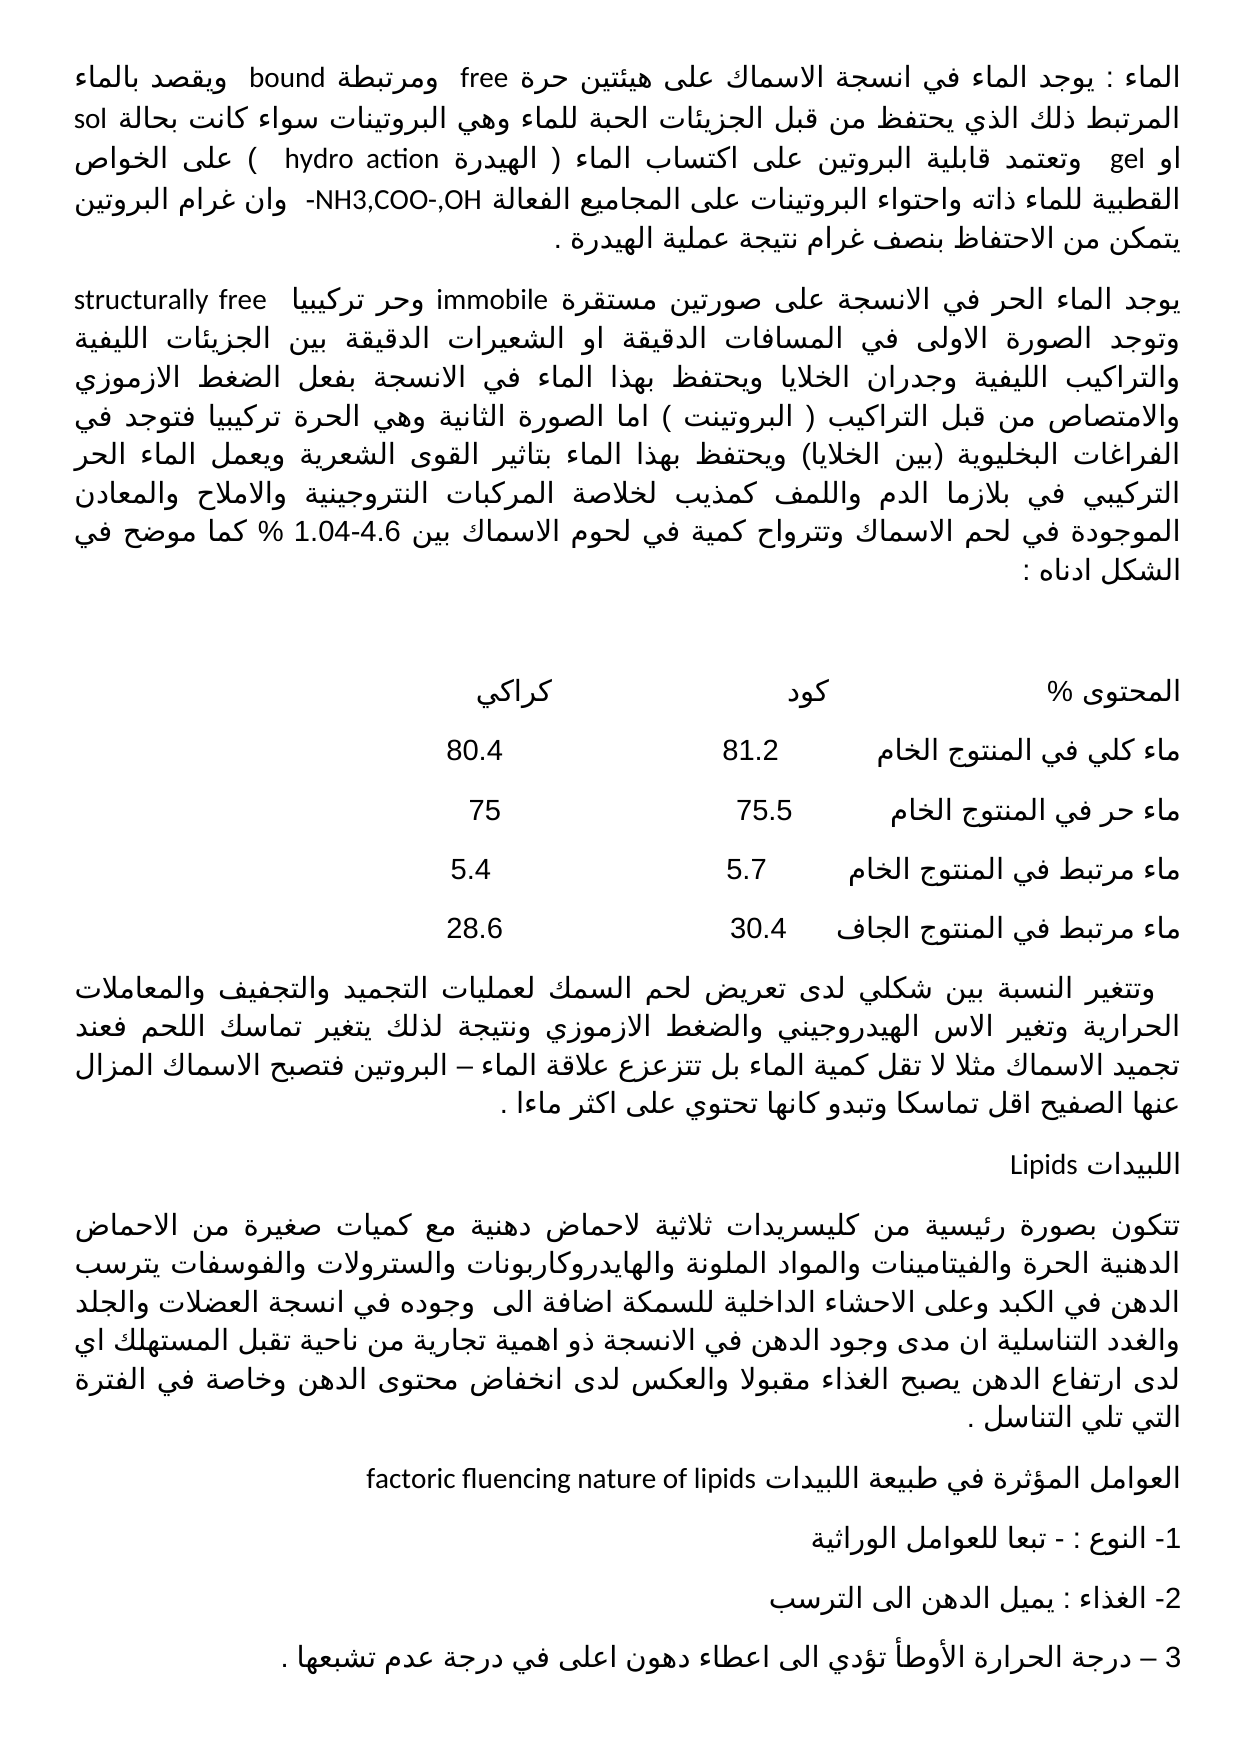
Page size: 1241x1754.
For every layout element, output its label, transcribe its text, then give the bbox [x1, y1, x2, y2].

text 2- الغذاء : يميل الدهن الى الترسب [74, 1581, 1181, 1614]
text ماء حر في المنتوج الخام 75.5 75 [74, 793, 1181, 826]
text تتكون بصورة رئيسية من كليسريدات ثلاثية لاحماض دهنية مع كميات صغيرة من الاحماض الدهنية الحرة والفيتامينات والمواد الملونة والهايدروكاربونات والسترولات والفوسفات يترسب الدهن في الكبد وعلى الاحشاء الداخلية للسمكة اضافة الى وجوده في انسجة العضلات والجلد والغدد التناسلية ان مدى وجود الدهن في الانسجة ذو اهمية تجارية من ناحية تقبل المستهلك اي لدى ارتفاع الدهن يصبح الغذاء مقبولا والعكس لدى انخفاض محتوى الدهن وخاصة في الفترة التي تلي التناسل . [74, 1208, 1181, 1434]
text اللبيدات Lipids [74, 1146, 1181, 1181]
text الماء : يوجد الماء في انسجة الاسماك على هيئتين حرة free ومرتبطة bound ويقصد بالماء المرتبط ذلك الذي يحتفظ من قبل الجزيئات الحبة للماء وهي البروتينات سواء كانت بحالة sol او gel وتعتمد قابلية البروتين على اكتساب الماء ( الهيدرة hydro action ) على الخواص القطبية للماء ذاته واحتواء البروتينات على المجاميع الفعالة NH3,COO-,OH- وان غرام البروتين يتمكن من الاحتفاظ بنصف غرام نتيجة عملية الهيدرة . [74, 59, 1181, 255]
text ماء مرتبط في المنتوج الجاف 30.4 28.6 [74, 911, 1181, 945]
text 1- النوع : - تبعا للعوامل الوراثية [74, 1521, 1181, 1555]
text المحتوى % كود كراكي [74, 674, 1181, 707]
text وتتغير النسبة بين شكلي لدى تعريض لحم السمك لعمليات التجميد والتجفيف والمعاملات الحرارية وتغير الاس الهيدروجيني والضغط الازموزي ونتيجة لذلك يتغير تماسك اللحم فعند تجميد الاسماك مثلا لا تقل كمية الماء بل تتزعزع علاقة الماء – البروتين فتصبح الاسماك المزال عنها الصفيح اقل تماسكا وتبدو كانها تحتوي على اكثر ماءا . [74, 971, 1181, 1120]
text ماء مرتبط في المنتوج الخام 5.7 5.4 [74, 852, 1181, 886]
text يوجد الماء الحر في الانسجة على صورتين مستقرة immobile وحر تركيبيا structurally free وتوجد الصورة الاولى في المسافات الدقيقة او الشعيرات الدقيقة بين الجزيئات الليفية والتراكيب الليفية وجدران الخلايا ويحتفظ بهذا الماء في الانسجة بفعل الضغط الازموزي والامتصاص من قبل التراكيب ( البروتينت ) اما الصورة الثانية وهي الحرة تركيبيا فتوجد في الفراغات البخليوية (بين الخلايا) ويحتفظ بهذا الماء بتاثير القوى الشعرية ويعمل الماء الحر التركيبي في بلازما الدم واللمف كمذيب لخلاصة المركبات النتروجينية والاملاح والمعادن الموجودة في لحم الاسماك وتترواح كمية في لحوم الاسماك بين 4.6-1.04 % كما موضح في الشكل ادناه : [74, 281, 1181, 586]
text 3 – درجة الحرارة الأوطأ تؤدي الى اعطاء دهون اعلى في درجة عدم تشبعها . [74, 1640, 1181, 1674]
text العوامل المؤثرة في طبيعة اللبيدات factoric fluencing nature of lipids [74, 1460, 1181, 1495]
text ماء كلي في المنتوج الخام 81.2 80.4 [74, 733, 1181, 767]
